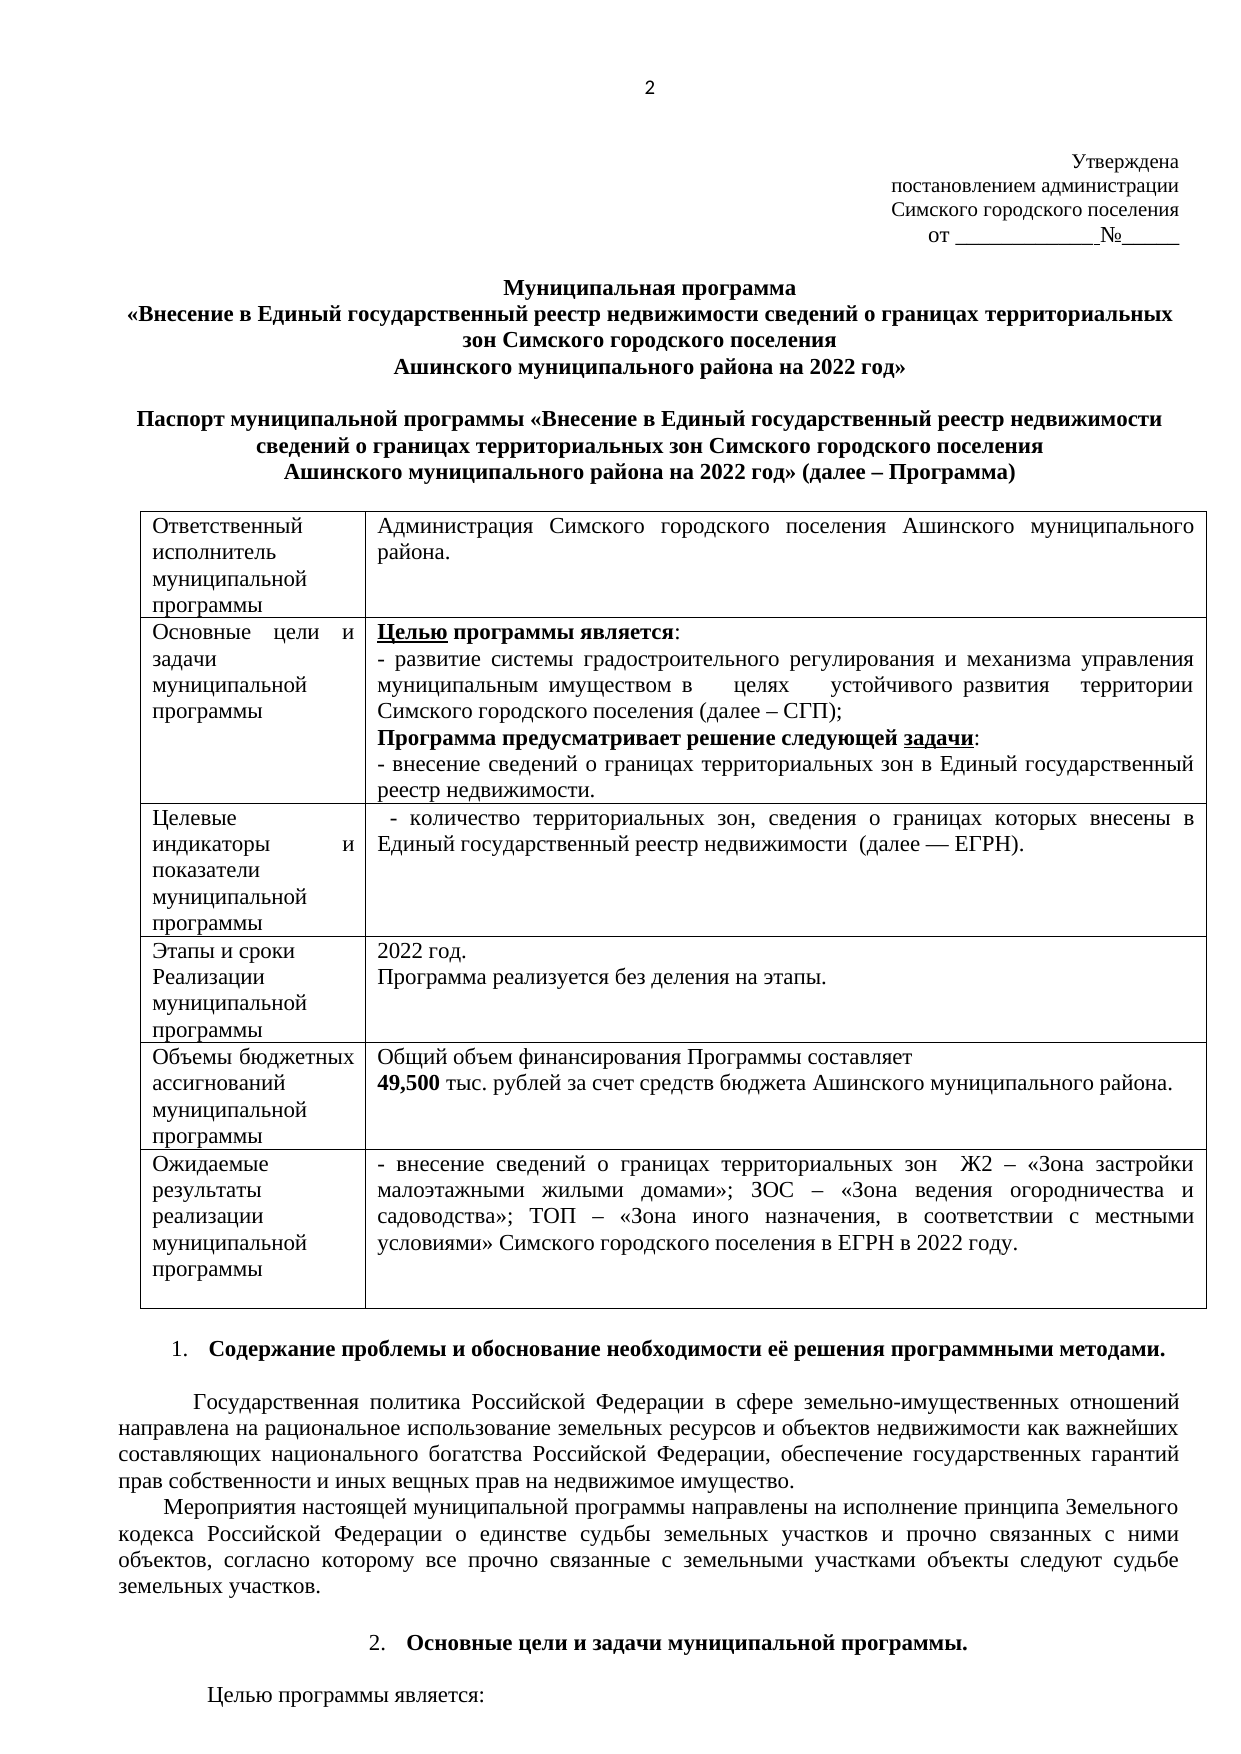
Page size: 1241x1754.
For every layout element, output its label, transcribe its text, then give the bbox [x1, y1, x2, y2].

text от ____________ №_____ [118, 221, 1179, 247]
table_cell Ожидаемые результаты реализации муниципальной программы [141, 1150, 365, 1308]
text Ашинского муниципального района на 2022 год» (далее – Программа) [118, 458, 1181, 484]
text Утверждена [118, 149, 1179, 173]
text постановлением администрации [118, 173, 1179, 197]
table_cell Целью программы является: - развитие системы градостроительного регулирования и механизма управления муниципальным имуществом в целях устойчивого развития территории Симского городского поселения (далее – СГП); Программа предусматривает решение следующей задачи: - внесение сведений о границах территориальных зон в Единый государственный реестр недвижимости. [366, 618, 1206, 803]
text Паспорт муниципальной программы «Внесение в Единый государственный реестр недвижимости сведений о границах территориальных зон Симского городского поселения [118, 405, 1181, 458]
text Симского городского поселения [118, 197, 1179, 221]
text Муниципальная программа [118, 274, 1181, 300]
table_cell Основные цели и задачи муниципальной программы [141, 618, 365, 803]
list Содержание проблемы и обоснование необходимости её решения программными методами. [156, 1335, 1181, 1361]
text Мероприятия настоящей муниципальной программы направлены на исполнение принципа Земельного кодекса Российской Федерации о единстве судьбы земельных участков и прочно связанных с ними объектов, согласно которому все прочно связанные с земельными участками объекты следуют судьбе земельных участков. [118, 1493, 1181, 1599]
table_cell Этапы и сроки Реализации муниципальной программы [141, 937, 365, 1042]
text Государственная политика Российской Федерации в сфере земельно-имущественных отношений направлена на рациональное использование земельных ресурсов и объектов недвижимости как важнейших составляющих национального богатства Российской Федерации, обеспечение государственных гарантий прав собственности и иных вещных прав на недвижимое имущество. [118, 1388, 1181, 1493]
text Ашинского муниципального района на 2022 год» [118, 353, 1181, 379]
table_cell - количество территориальных зон, сведения о границах которых внесены в Единый государственный реестр недвижимости (далее — ЕГРН). [366, 804, 1206, 936]
table_cell - внесение сведений о границах территориальных зон Ж2 – «Зона застройки малоэтажными жилыми домами»; ЗОС – «Зона ведения огородничества и садоводства»; ТОП – «Зона иного назначения, в соответствии с местными условиями» Симского городского поселения в ЕГРН в 2022 году. [366, 1150, 1206, 1308]
table_cell Общий объем финансирования Программы составляет 49,500 тыс. рублей за счет средств бюджета Ашинского муниципального района. [366, 1043, 1206, 1148]
table_cell Целевые индикаторы и показатели муниципальной программы [141, 804, 365, 936]
table_cell 2022 год. Программа реализуется без деления на этапы. [366, 937, 1206, 1042]
text «Внесение в Единый государственный реестр недвижимости сведений о границах территориальных зон Симского городского поселения [118, 300, 1181, 353]
table_cell Объемы бюджетных ассигнований муниципальной программы [141, 1043, 365, 1148]
table_header Ответственный исполнитель муниципальной программы [141, 512, 365, 617]
list Основные цели и задачи муниципальной программы. [156, 1629, 1181, 1655]
table_header Администрация Симского городского поселения Ашинского муниципального района. [366, 512, 1206, 617]
text Целью программы является: [118, 1682, 1181, 1708]
